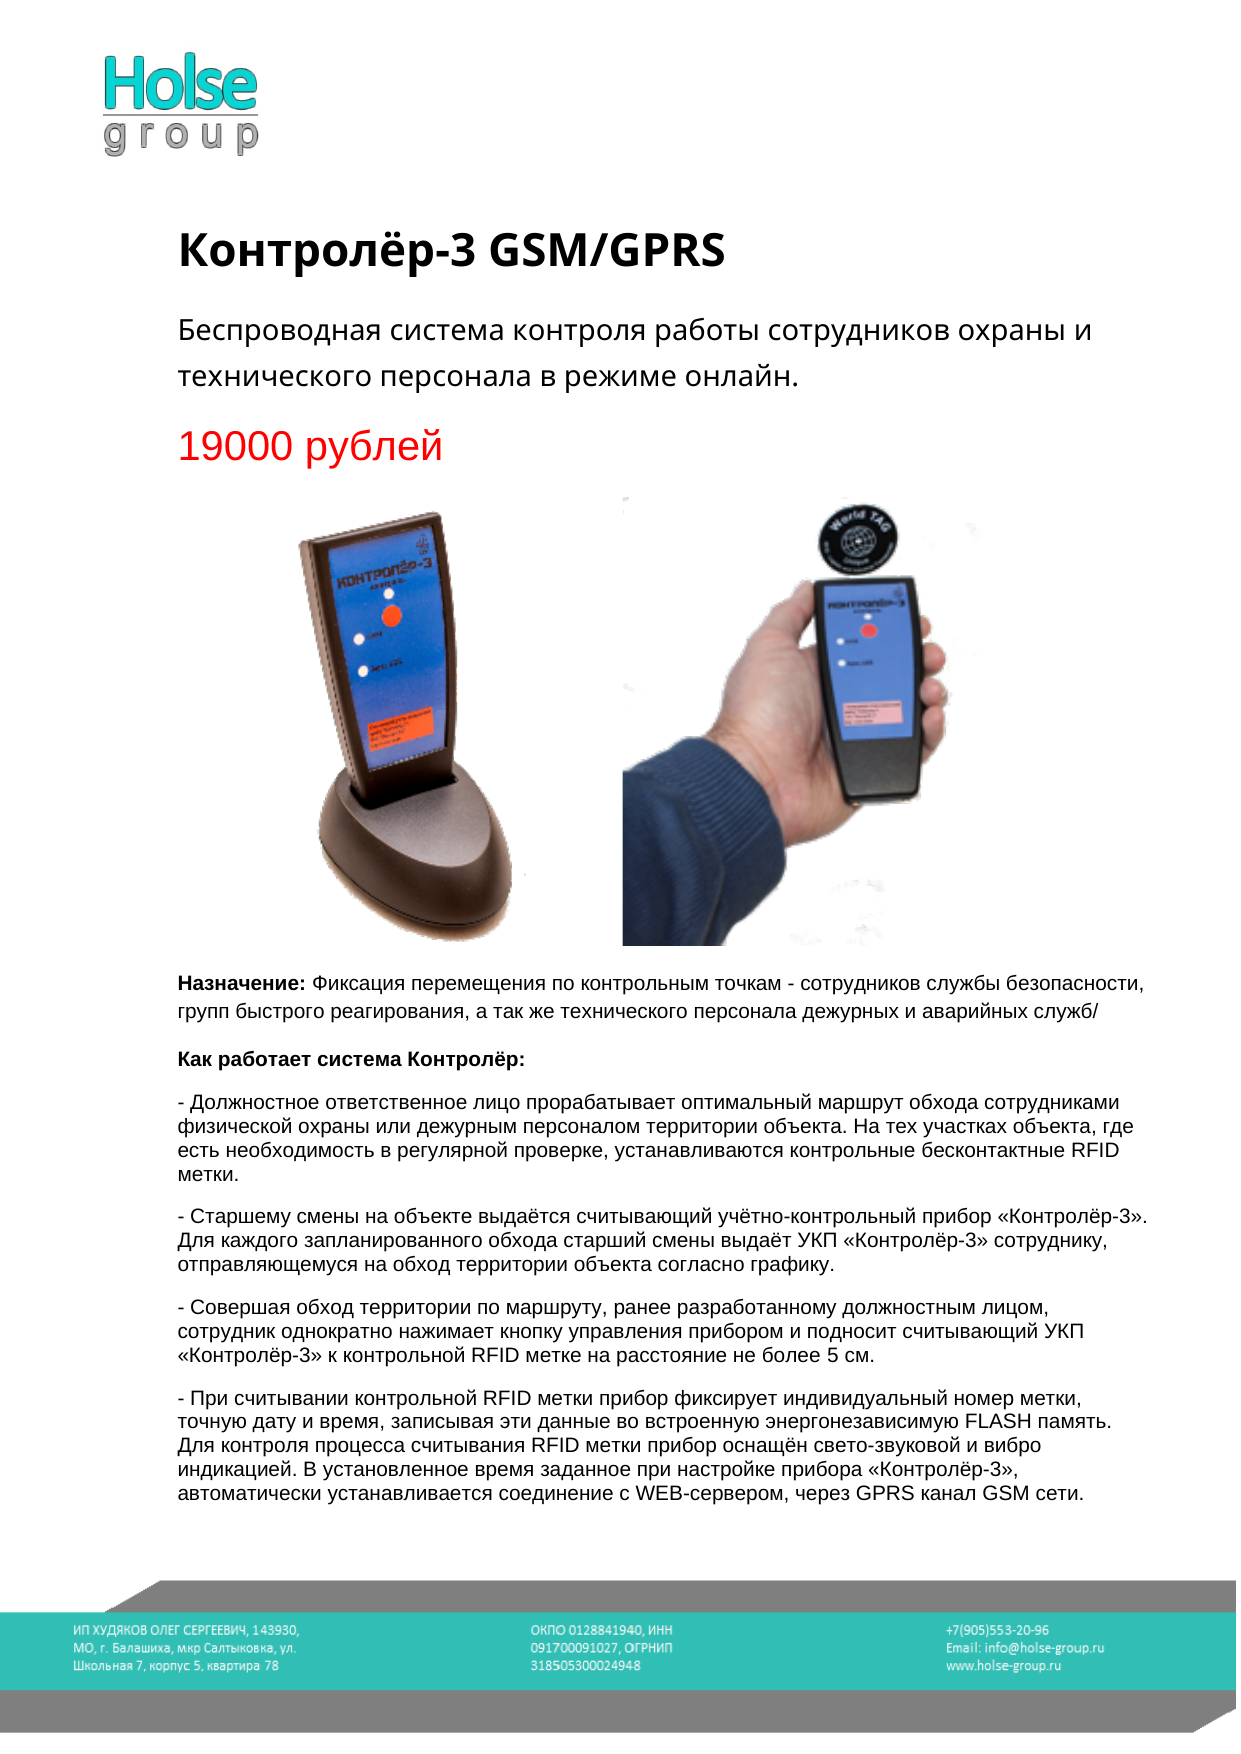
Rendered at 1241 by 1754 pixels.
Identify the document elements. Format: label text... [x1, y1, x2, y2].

text - При считывании контрольной RFID метки прибор фиксирует индивидуальный номер метки, точную дату и время, записывая эти данные во встроенную энергонезависимую FLASH память. Для контроля процесса считывания RFID метки прибор оснащён свето-звуковой и вибро индикацией. В установленное время заданное при настройке прибора «Контролёр-3», автоматически устанавливается соединение с WEB-сервером, через GPRS канал GSM сети. [177, 1385, 1152, 1505]
text - Старшему смены на объекте выдаётся считывающий учётно-контрольный прибор «Контролёр-3». Для каждого запланированного обхода старший смены выдаёт УКП «Контролёр-3» сотруднику, отправляющемуся на обход территории объекта согласно графику. [177, 1204, 1152, 1276]
text - Совершая обход территории по маршруту, ранее разработанному должностным лицом, сотрудник однократно нажимает кнопку управления прибором и подносит считывающий УКП «Контролёр-3» к контрольной RFID метке на расстояние не более 5 см. [177, 1295, 1152, 1367]
picture [0, 0, 261, 158]
text - Должностное ответственное лицо прорабатывает оптимальный маршрут обхода сотрудниками физической охраны или дежурным персоналом территории объекта. На тех участках объекта, где есть необходимость в регулярной проверке, устанавливаются контрольные бесконтактные RFID метки. [177, 1089, 1152, 1185]
text Назначение: Фиксация перемещения по контрольным точкам - сотрудников службы безопасности, групп быстрого реагирования, а так же технического персонала дежурных и аварийных служб/ [177, 971, 1152, 1022]
text Беспроводная система контроля работы сотрудников охраны и технического персонала в режиме онлайн. [177, 309, 1152, 395]
text 19000 рублей [177, 422, 1152, 469]
picture [0, 1544, 1236, 1754]
picture [177, 497, 1082, 946]
text Контролёр-3 GSM/GPRS [177, 217, 1152, 279]
text Как работает система Контролёр: [177, 1047, 1152, 1071]
